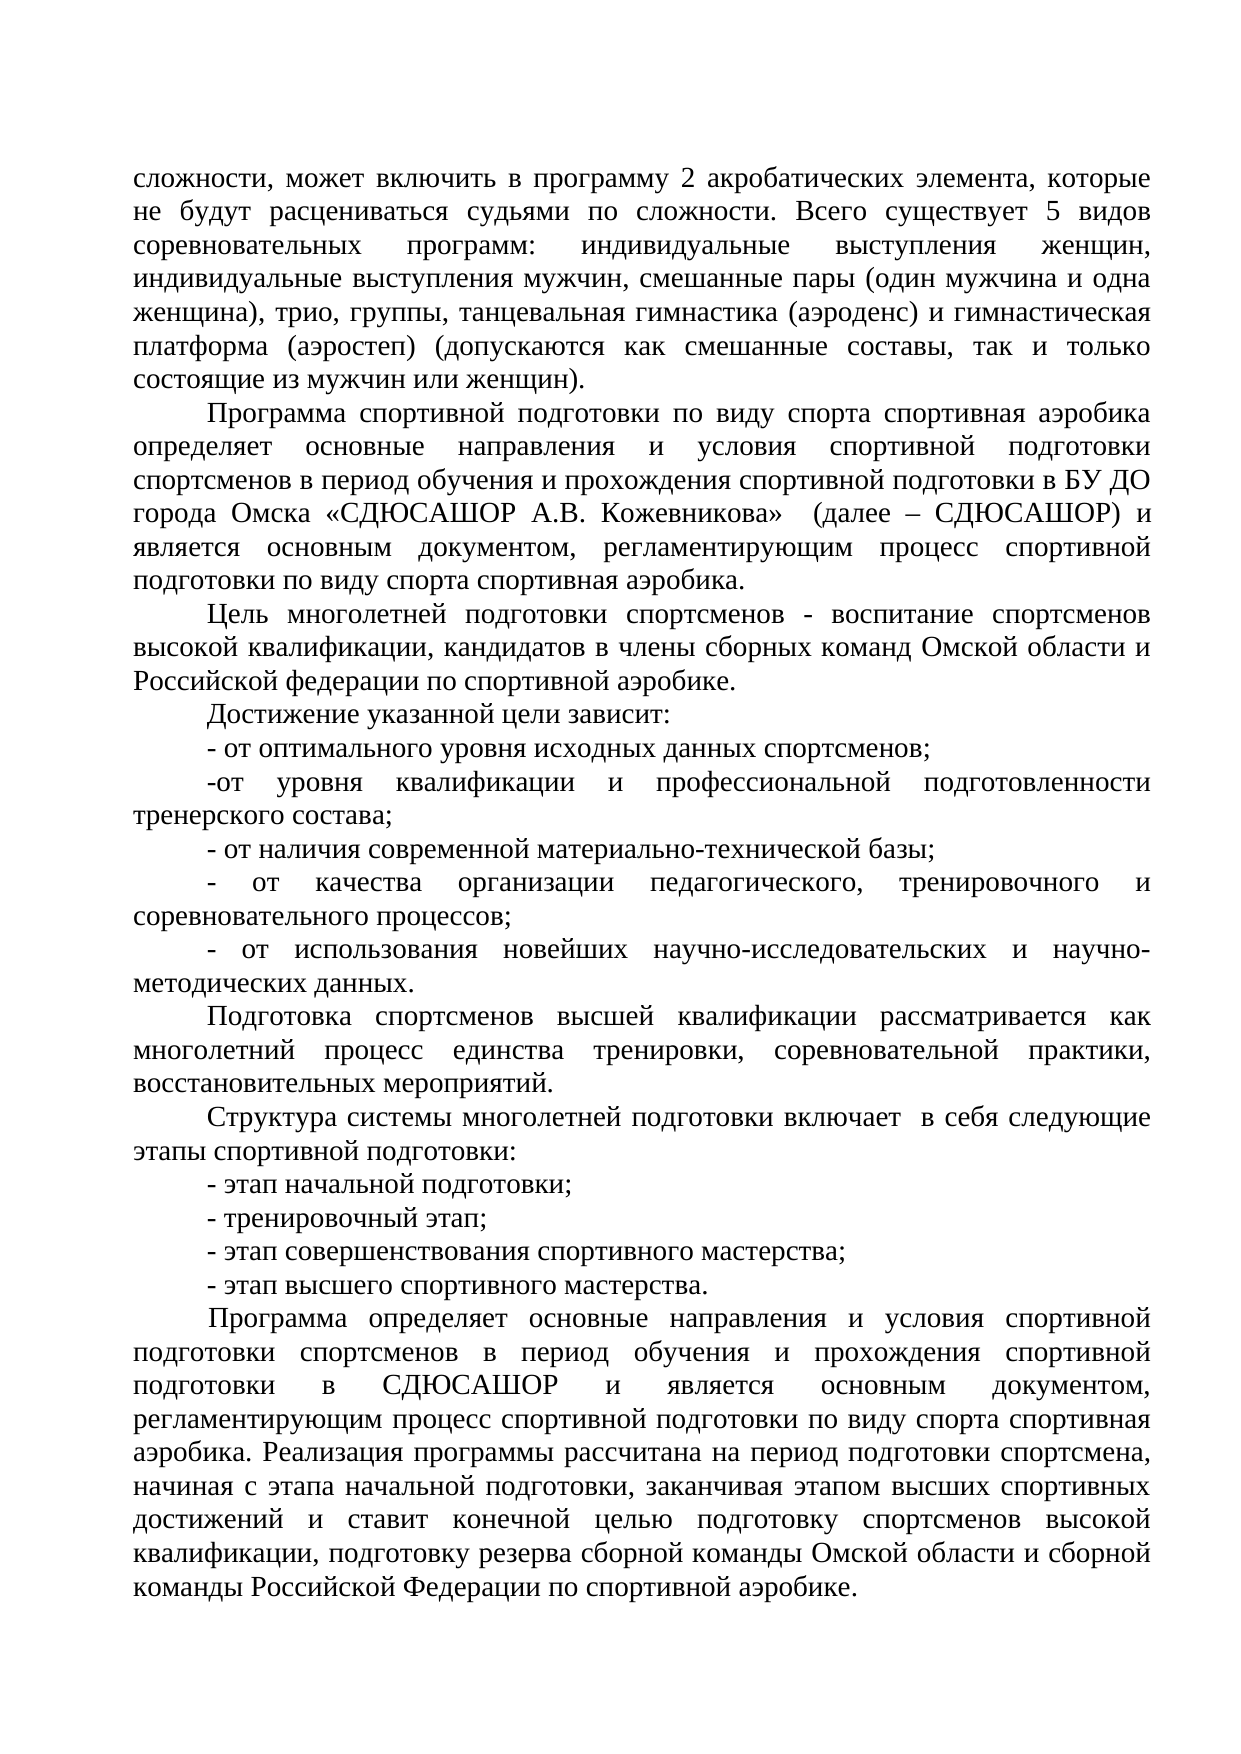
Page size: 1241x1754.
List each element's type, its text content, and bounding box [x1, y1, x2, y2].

text - от оптимального уровня исходных данных спортсменов; [133, 730, 1152, 764]
text Подготовка спортсменов высшей квалификации рассматривается как многолетний процесс единства тренировки, соревновательной практики, восстановительных мероприятий. [133, 998, 1152, 1099]
text - этап начальной подготовки; [133, 1166, 1152, 1200]
text - от наличия современной материально-технической базы; [133, 831, 1152, 864]
text - этап высшего спортивного мастерства. [133, 1267, 1152, 1300]
text Достижение указанной цели зависит: [133, 697, 1152, 730]
text -от уровня квалификации и профессиональной подготовленности тренерского состава; [133, 764, 1152, 831]
text Программа определяет основные направления и условия спортивной подготовки спортсменов в период обучения и прохождения спортивной подготовки в СДЮСАШОР и является основным документом, регламентирующим процесс спортивной подготовки по виду спорта спортивная аэробика. Реализация программы рассчитана на период подготовки спортсмена, начиная с этапа начальной подготовки, заканчивая этапом высших спортивных достижений и ставит конечной целью подготовку спортсменов высокой квалификации, подготовку резерва сборной команды Омской области и сборной команды Российской Федерации по спортивной аэробике. [133, 1300, 1152, 1602]
text - этап совершенствования спортивного мастерства; [133, 1233, 1152, 1267]
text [133, 160, 1152, 395]
text - тренировочный этап; [133, 1200, 1152, 1233]
text - от качества организации педагогического, тренировочного и соревновательного процессов; [133, 864, 1152, 931]
text - от использования новейших научно-исследовательских и научно-методических данных. [133, 931, 1152, 998]
text Программа спортивной подготовки по виду спорта спортивная аэробика определяет основные направления и условия спортивной подготовки спортсменов в период обучения и прохождения спортивной подготовки в БУ ДО города Омска «СДЮСАШОР А.В. Кожевникова» (далее – СДЮСАШОР) и является основным документом, регламентирующим процесс спортивной подготовки по виду спорта спортивная аэробика. [133, 395, 1152, 596]
text Структура системы многолетней подготовки включает в себя следующие этапы спортивной подготовки: [133, 1099, 1152, 1166]
text Цель многолетней подготовки спортсменов - воспитание спортсменов высокой квалификации, кандидатов в члены сборных команд Омской области и Российской федерации по спортивной аэробике. [133, 596, 1152, 697]
